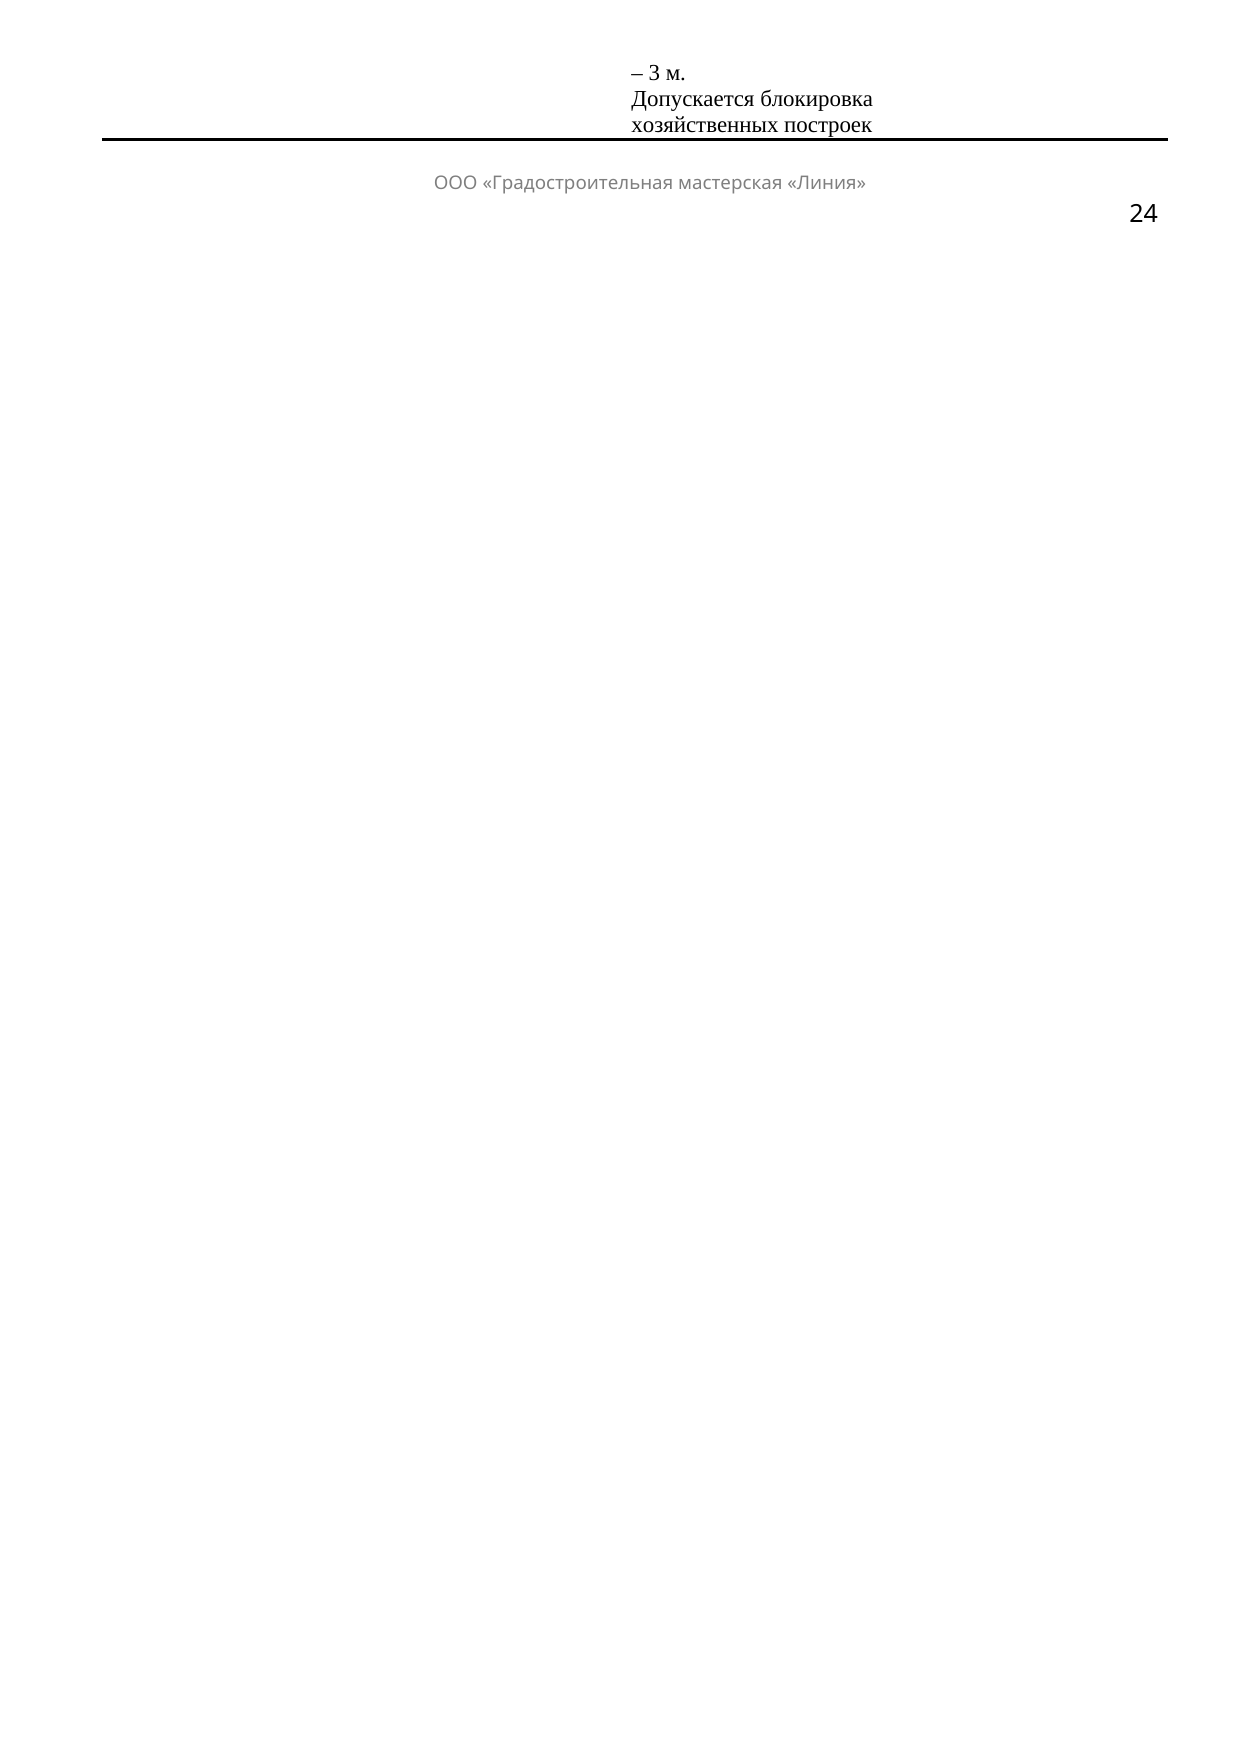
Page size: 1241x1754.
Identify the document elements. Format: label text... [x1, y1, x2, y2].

text – 3 м. [631, 59, 1169, 85]
text ООО «Градостроительная мастерская «Линия» [102, 169, 1198, 195]
text Допускается блокировка [631, 85, 1169, 112]
text 24 [1129, 195, 1169, 229]
text хозяйственных построек [631, 112, 1169, 138]
